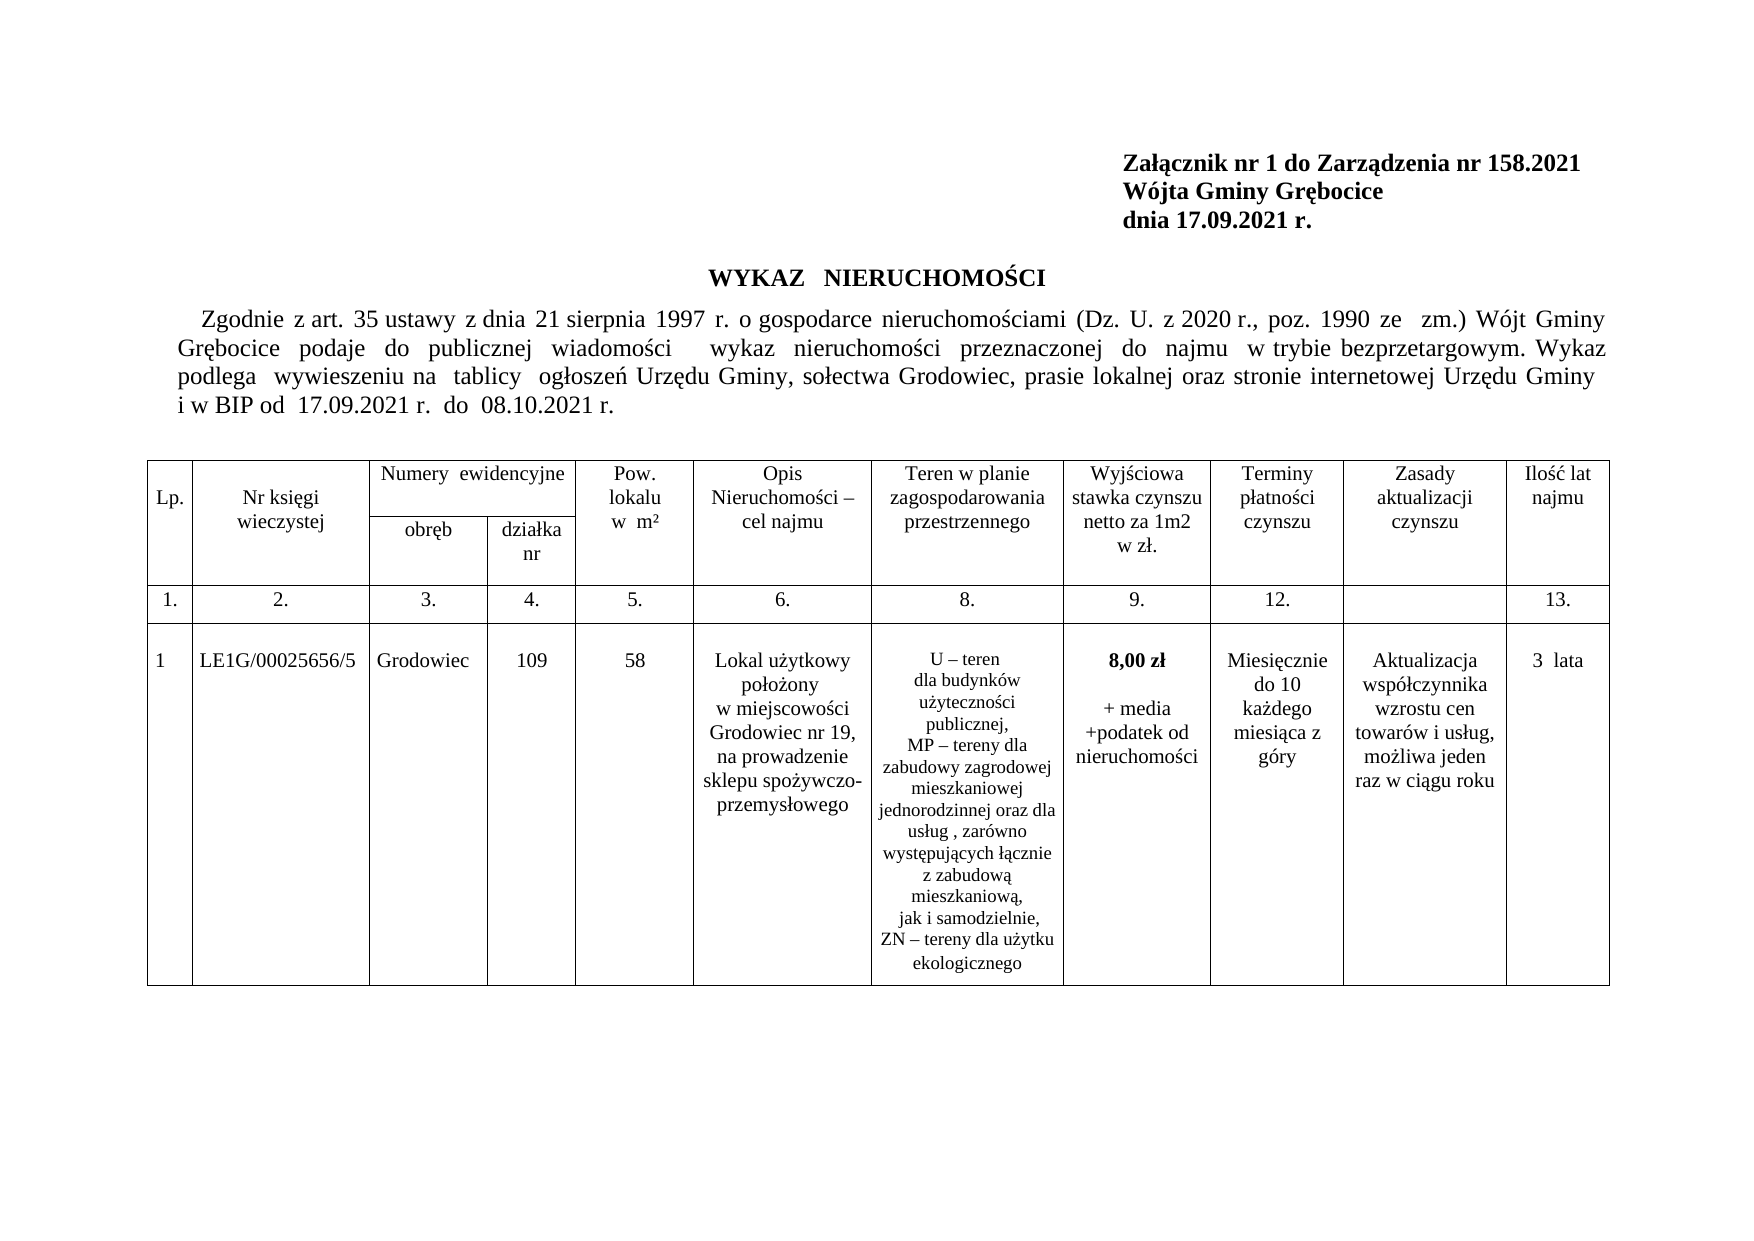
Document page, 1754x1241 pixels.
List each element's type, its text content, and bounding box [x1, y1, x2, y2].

table_header Ilość lat najmu [1507, 461, 1609, 585]
table_cell 58 [576, 624, 693, 985]
table_header Numery ewidencyjne [370, 461, 575, 516]
text Załącznik nr 1 do Zarządzenia nr 158.2021 Wójta Gminy Grębocice [1122, 148, 1606, 205]
table_header Wyjściowa stawka czynszu netto za 1m2 w zł. [1064, 461, 1210, 585]
table_cell 3 lata [1507, 624, 1609, 985]
table_header Teren w planie zagospodarowania przestrzennego [872, 461, 1063, 585]
table_cell 2. [193, 586, 369, 623]
table_header Zasady aktualizacji czynszu [1344, 461, 1506, 585]
table_cell Grodowiec [370, 624, 487, 985]
table_cell Miesięcznie do 10 każdego miesiąca z góry [1211, 624, 1343, 985]
table_cell 6. [694, 586, 871, 623]
table_cell obręb [370, 517, 487, 585]
table_cell Lokal użytkowy położony w miejscowości Grodowiec nr 19, na prowadzenie sklepu spożywczo-przemysłowego [694, 624, 871, 985]
table_header Terminy płatności czynszu [1211, 461, 1343, 585]
table_cell 8. [872, 586, 1063, 623]
table_header Nr księgi wieczystej [193, 461, 369, 585]
table_header Pow. lokalu w m² [576, 461, 693, 585]
table_cell 3. [370, 586, 487, 623]
text dnia 17.09.2021 r. [1122, 205, 1606, 234]
table_header Lp. [148, 461, 192, 585]
text Zgodnie z art. 35 ustawy z dnia 21 sierpnia 1997 r. o gospodarce nieruchomościami (Dz. U. z 2020 r., poz. 1990 ze zm.) Wójt Gminy Grębocice podaje do publicznej wiadomości wykaz nieruchomości przeznaczonej do najmu w trybie bezprzetargowym. Wykaz podlega wywieszeniu na tablicy ogłoszeń Urzędu Gminy, sołectwa Grodowiec, prasie lokalnej oraz stronie internetowej Urzędu Gminy i w BIP od 17.09.2021 r. do 08.10.2021 r. [177, 304, 1606, 419]
table_cell 1. [148, 586, 192, 623]
table_cell działka nr [488, 517, 575, 585]
table_cell 1 [148, 624, 192, 985]
table_header Opis Nieruchomości – cel najmu [694, 461, 871, 585]
table_cell 13. [1507, 586, 1609, 623]
subtitle WYKAZ NIERUCHOMOŚCI [148, 263, 1606, 291]
table_cell LE1G/00025656/5 [193, 624, 369, 985]
table_cell Aktualizacja współczynnika wzrostu cen towarów i usług, możliwa jeden raz w ciągu roku [1344, 624, 1506, 985]
table_cell 9. [1064, 586, 1210, 623]
table_cell 109 [488, 624, 575, 985]
table_cell 4. [488, 586, 575, 623]
table_cell 5. [576, 586, 693, 623]
table_cell [1344, 586, 1506, 623]
table_cell 8,00 zł + media +podatek od nieruchomości [1064, 624, 1210, 985]
table_cell 12. [1211, 586, 1343, 623]
table_cell U – teren dla budynków użyteczności publicznej, MP – tereny dla zabudowy zagrodowej mieszkaniowej jednorodzinnej oraz dla usług , zarówno występujących łącznie z zabudową mieszkaniową, jak i samodzielnie, ZN – tereny dla użytku ekologicznego [872, 624, 1063, 985]
